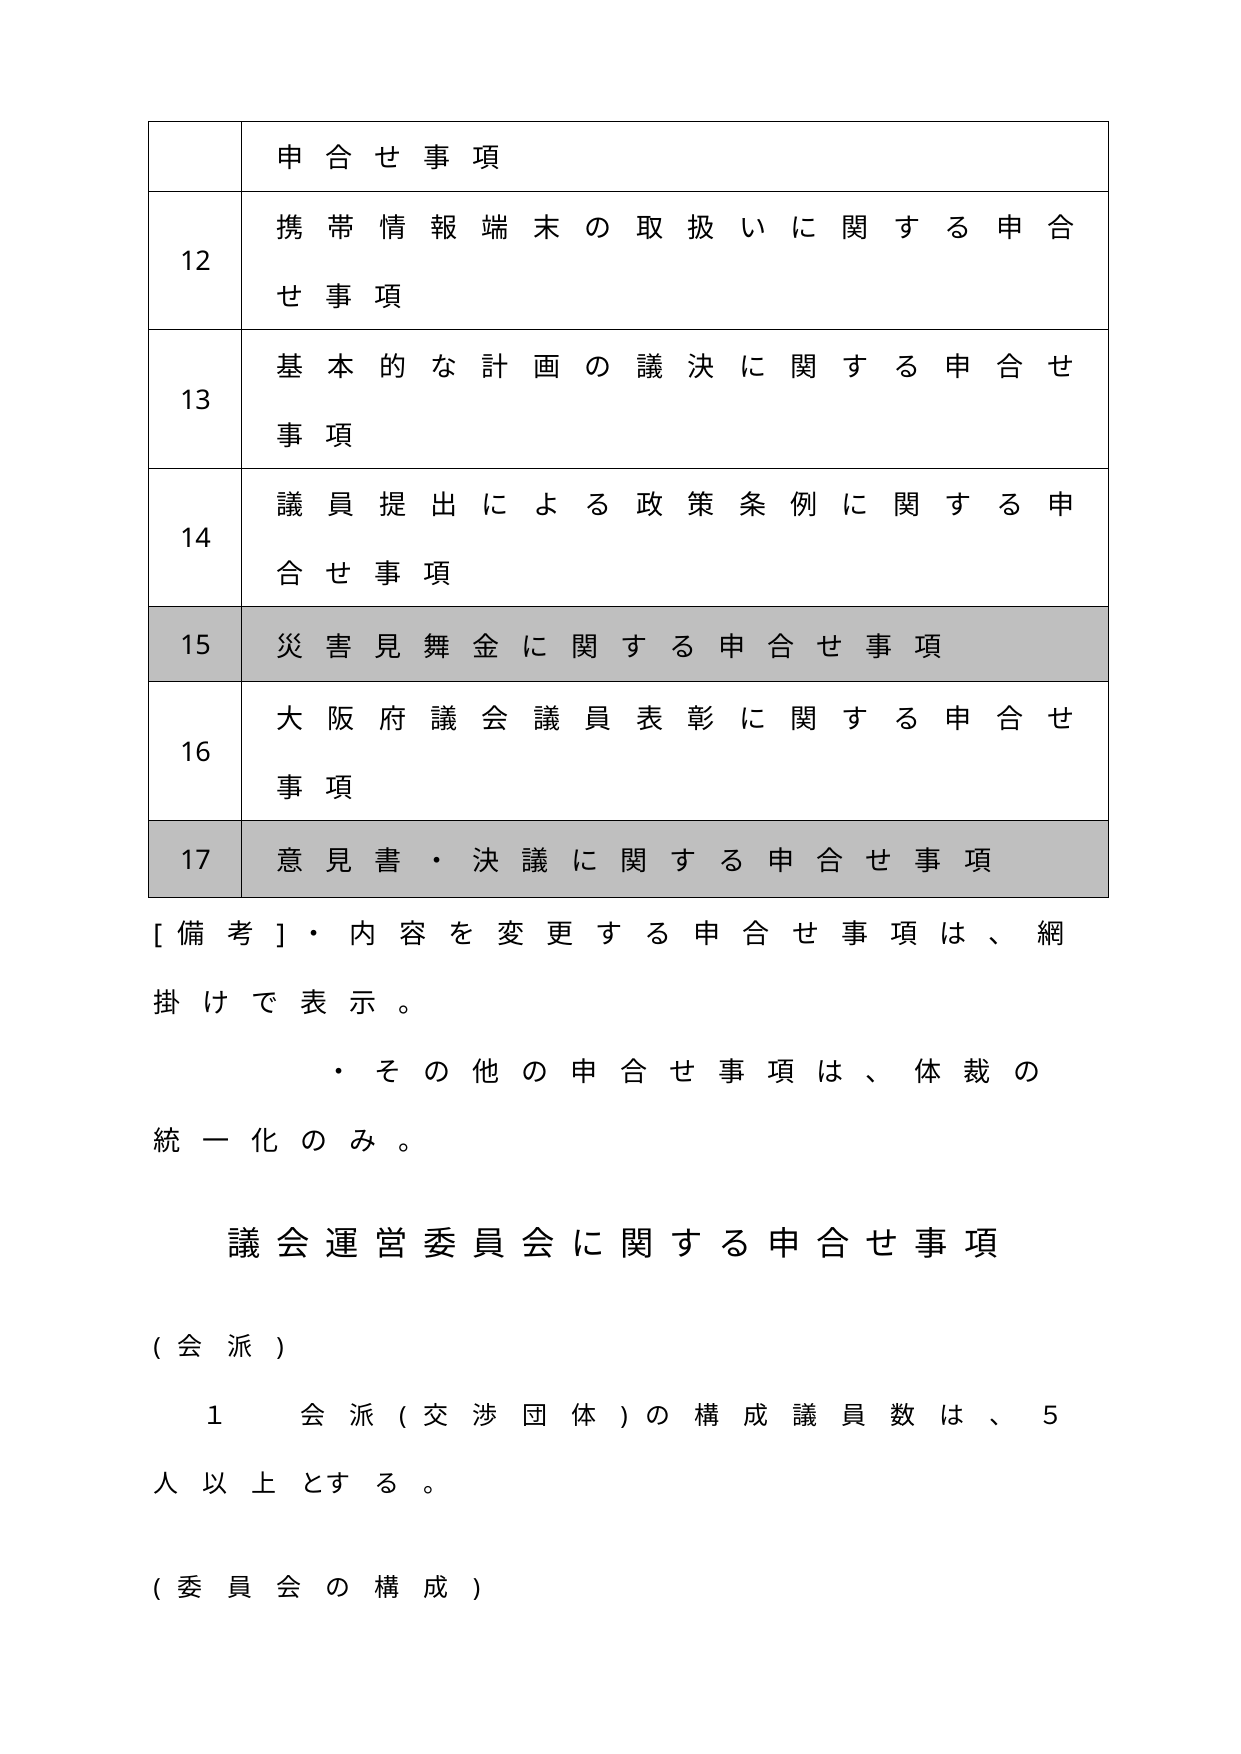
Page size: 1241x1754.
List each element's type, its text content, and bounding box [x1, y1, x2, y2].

text (会派) [153, 1310, 1087, 1379]
table_cell 大阪府議会議員表彰に関する申合せ事項 [242, 682, 1108, 820]
table_cell 12 [149, 192, 241, 329]
text (委員会の構成) [153, 1551, 1087, 1619]
text ・その他の申合せ事項は、体裁の統一化のみ。 [153, 1035, 1087, 1173]
table_cell 17 [149, 821, 241, 897]
table_cell 11 [149, 122, 241, 191]
table_cell 16 [149, 682, 241, 820]
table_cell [242, 122, 1108, 191]
table_cell 13 [149, 330, 241, 468]
table_cell 意見書・決議に関する申合せ事項 [242, 821, 1108, 897]
table_cell 議員提出による政策条例に関する申合せ事項 [242, 469, 1108, 606]
text [備考] ・内容を変更する申合せ事項は、網掛けで表示。 [153, 898, 1087, 1035]
table_cell 基本的な計画の議決に関する申合せ事項 [242, 330, 1108, 468]
text １ 会派(交渉団体)の構成議員数は、５人以上とする。 [153, 1379, 1087, 1516]
table_cell 災害見舞金に関する申合せ事項 [242, 607, 1108, 681]
table_cell 14 [149, 469, 241, 606]
table_cell 15 [149, 607, 241, 681]
text 議会運営委員会に関する申合せ事項 [153, 1207, 1087, 1276]
table_cell 携帯情報端末の取扱いに関する申合せ事項 [242, 192, 1108, 329]
